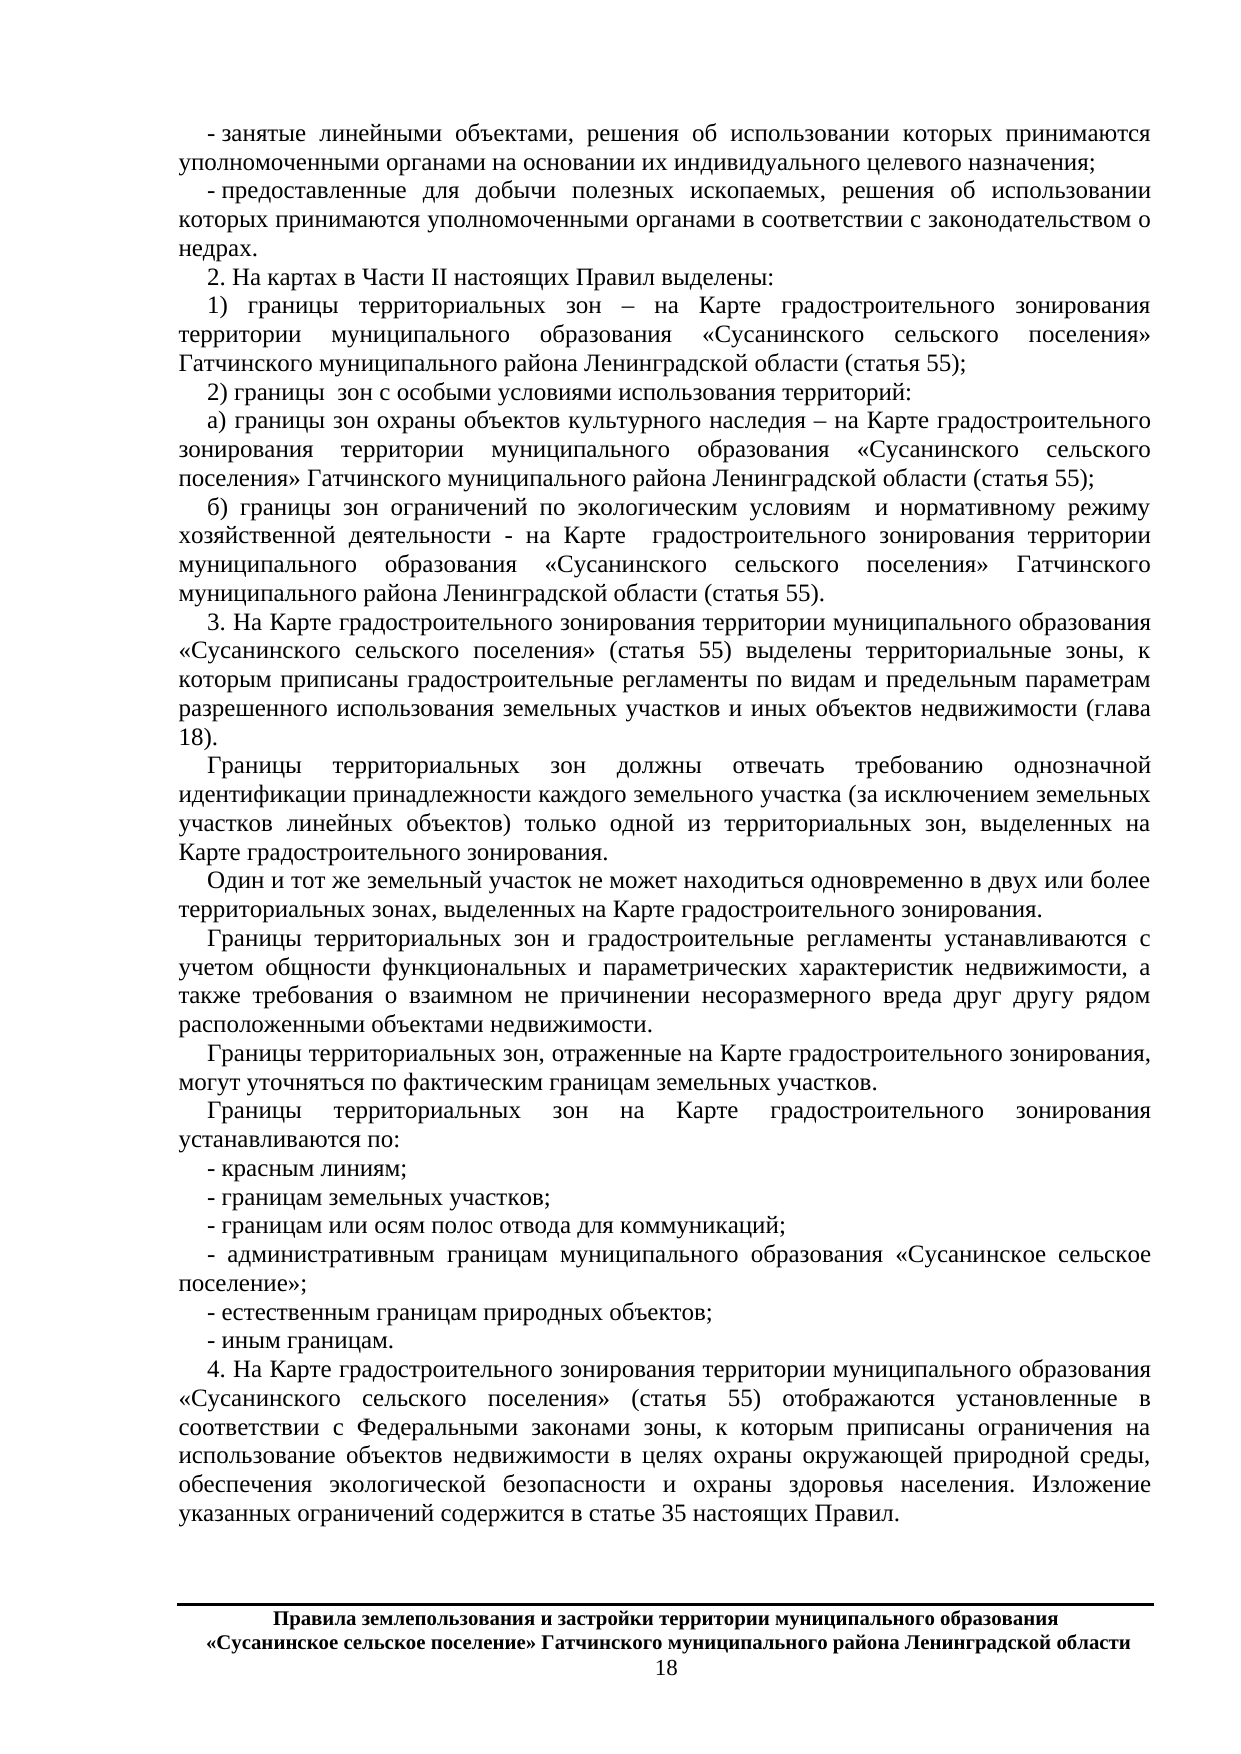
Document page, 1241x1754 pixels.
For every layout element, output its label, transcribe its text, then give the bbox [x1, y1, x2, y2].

text - границам или осям полос отвода для коммуникаций; [178, 1211, 1152, 1239]
text а) границы зон охраны объектов культурного наследия – на Карте градостроительного зонирования территории муниципального образования «Сусанинского сельского поселения» Гатчинского муниципального района Ленинградской области (статья 55); [178, 406, 1152, 492]
text Границы территориальных зон должны отвечать требованию однозначной идентификации принадлежности каждого земельного участка (за исключением земельных участков линейных объектов) только одной из территориальных зон, выделенных на Карте градостроительного зонирования. [178, 751, 1152, 866]
text - административным границам муниципального образования «Сусанинское сельское поселение»; [178, 1239, 1152, 1297]
text б) границы зон ограничений по экологическим условиям и нормативному режиму хозяйственной деятельности - на Карте градостроительного зонирования территории муниципального образования «Сусанинского сельского поселения» Гатчинского муниципального района Ленинградской области (статья 55). [178, 492, 1152, 607]
text - иным границам. [178, 1326, 1152, 1354]
text - естественным границам природных объектов; [178, 1297, 1152, 1326]
text Границы территориальных зон и градостроительные регламенты устанавливаются с учетом общности функциональных и параметрических характеристик недвижимости, а также требования о взаимном не причинении несоразмерного вреда друг другу рядом расположенными объектами недвижимости. [178, 923, 1152, 1038]
text Границы территориальных зон, отраженные на Карте градостроительного зонирования, могут уточняться по фактическим границам земельных участков. [178, 1038, 1152, 1096]
text - занятые линейными объектами, решения об использовании которых принимаются уполномоченными органами на основании их индивидуального целевого назначения; [178, 118, 1152, 176]
text 3. На Карте градостроительного зонирования территории муниципального образования «Сусанинского сельского поселения» (статья 55) выделены территориальные зоны, к которым приписаны градостроительные регламенты по видам и предельным параметрам разрешенного использования земельных участков и иных объектов недвижимости (глава 18). [178, 607, 1152, 751]
text - предоставленные для добычи полезных ископаемых, решения об использовании которых принимаются уполномоченными органами в соответствии с законодательством о недрах. [178, 176, 1152, 262]
text Границы территориальных зон на Карте градостроительного зонирования устанавливаются по: [178, 1096, 1152, 1153]
text - красным линиям; [178, 1153, 1152, 1182]
text Один и тот же земельный участок не может находиться одновременно в двух или более территориальных зонах, выделенных на Карте градостроительного зонирования. [178, 866, 1152, 923]
text 1) границы территориальных зон – на Карте градостроительного зонирования территории муниципального образования «Сусанинского сельского поселения» Гатчинского муниципального района Ленинградской области (статья 55); [178, 291, 1152, 377]
text 2) границы зон с особыми условиями использования территорий: [178, 377, 1152, 406]
text - границам земельных участков; [178, 1182, 1152, 1211]
text 4. На Карте градостроительного зонирования территории муниципального образования «Сусанинского сельского поселения» (статья 55) отображаются установленные в соответствии с Федеральными законами зоны, к которым приписаны ограничения на использование объектов недвижимости в целях охраны окружающей природной среды, обеспечения экологической безопасности и охраны здоровья населения. Изложение указанных ограничений содержится в статье 35 настоящих Правил. [178, 1354, 1152, 1527]
text 2. На картах в Части II настоящих Правил выделены: [178, 262, 1152, 291]
